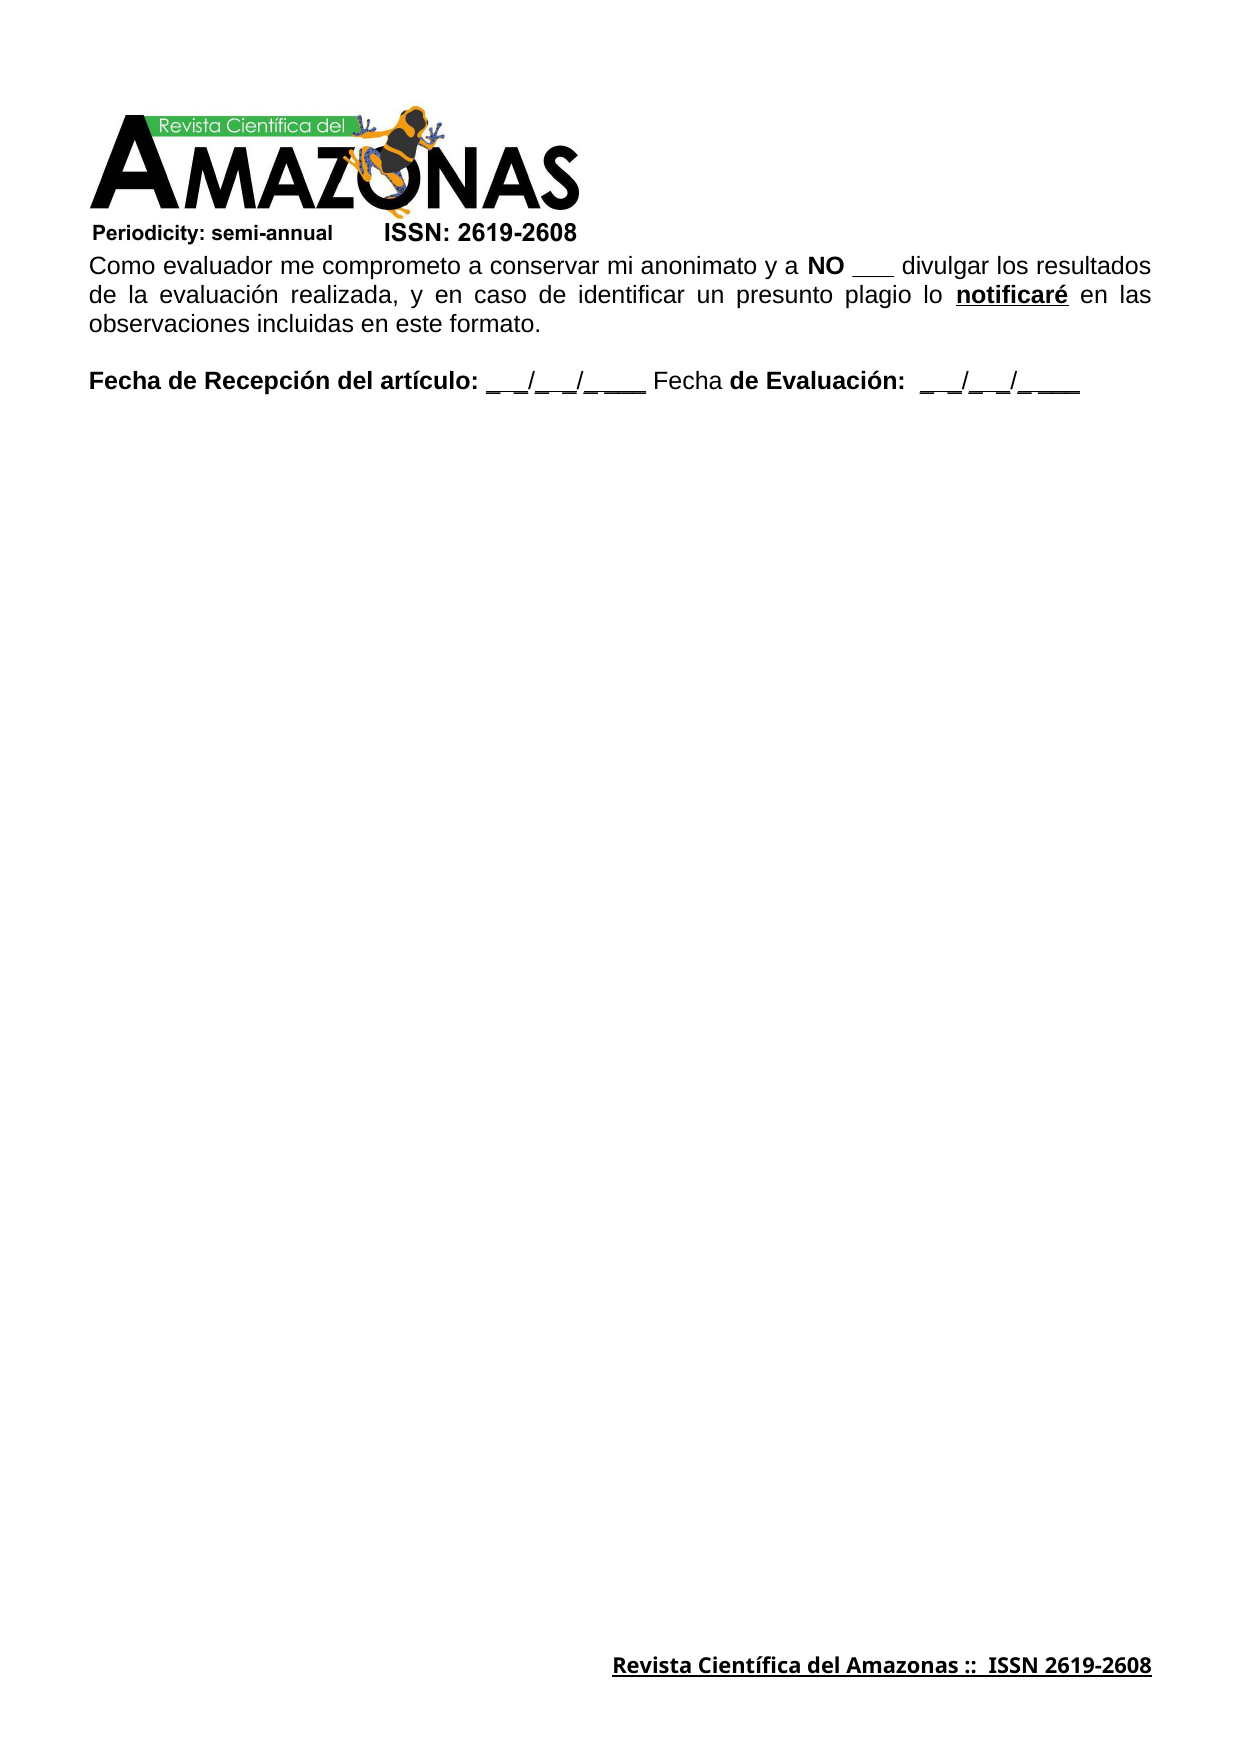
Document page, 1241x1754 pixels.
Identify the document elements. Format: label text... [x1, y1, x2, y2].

text Como evaluador me comprometo a conservar mi anonimato y a NO ___ divulgar los resultados de la evaluación realizada, y en caso de identificar un presunto plagio lo notificaré en las observaciones incluidas en este formato. [89, 148, 1152, 337]
picture [88, 101, 591, 252]
text Fecha de Recepción del artículo: _ _/_ _/_ ___ Fecha de Evaluación: _ _/_ _/_ ___ [89, 366, 1152, 395]
